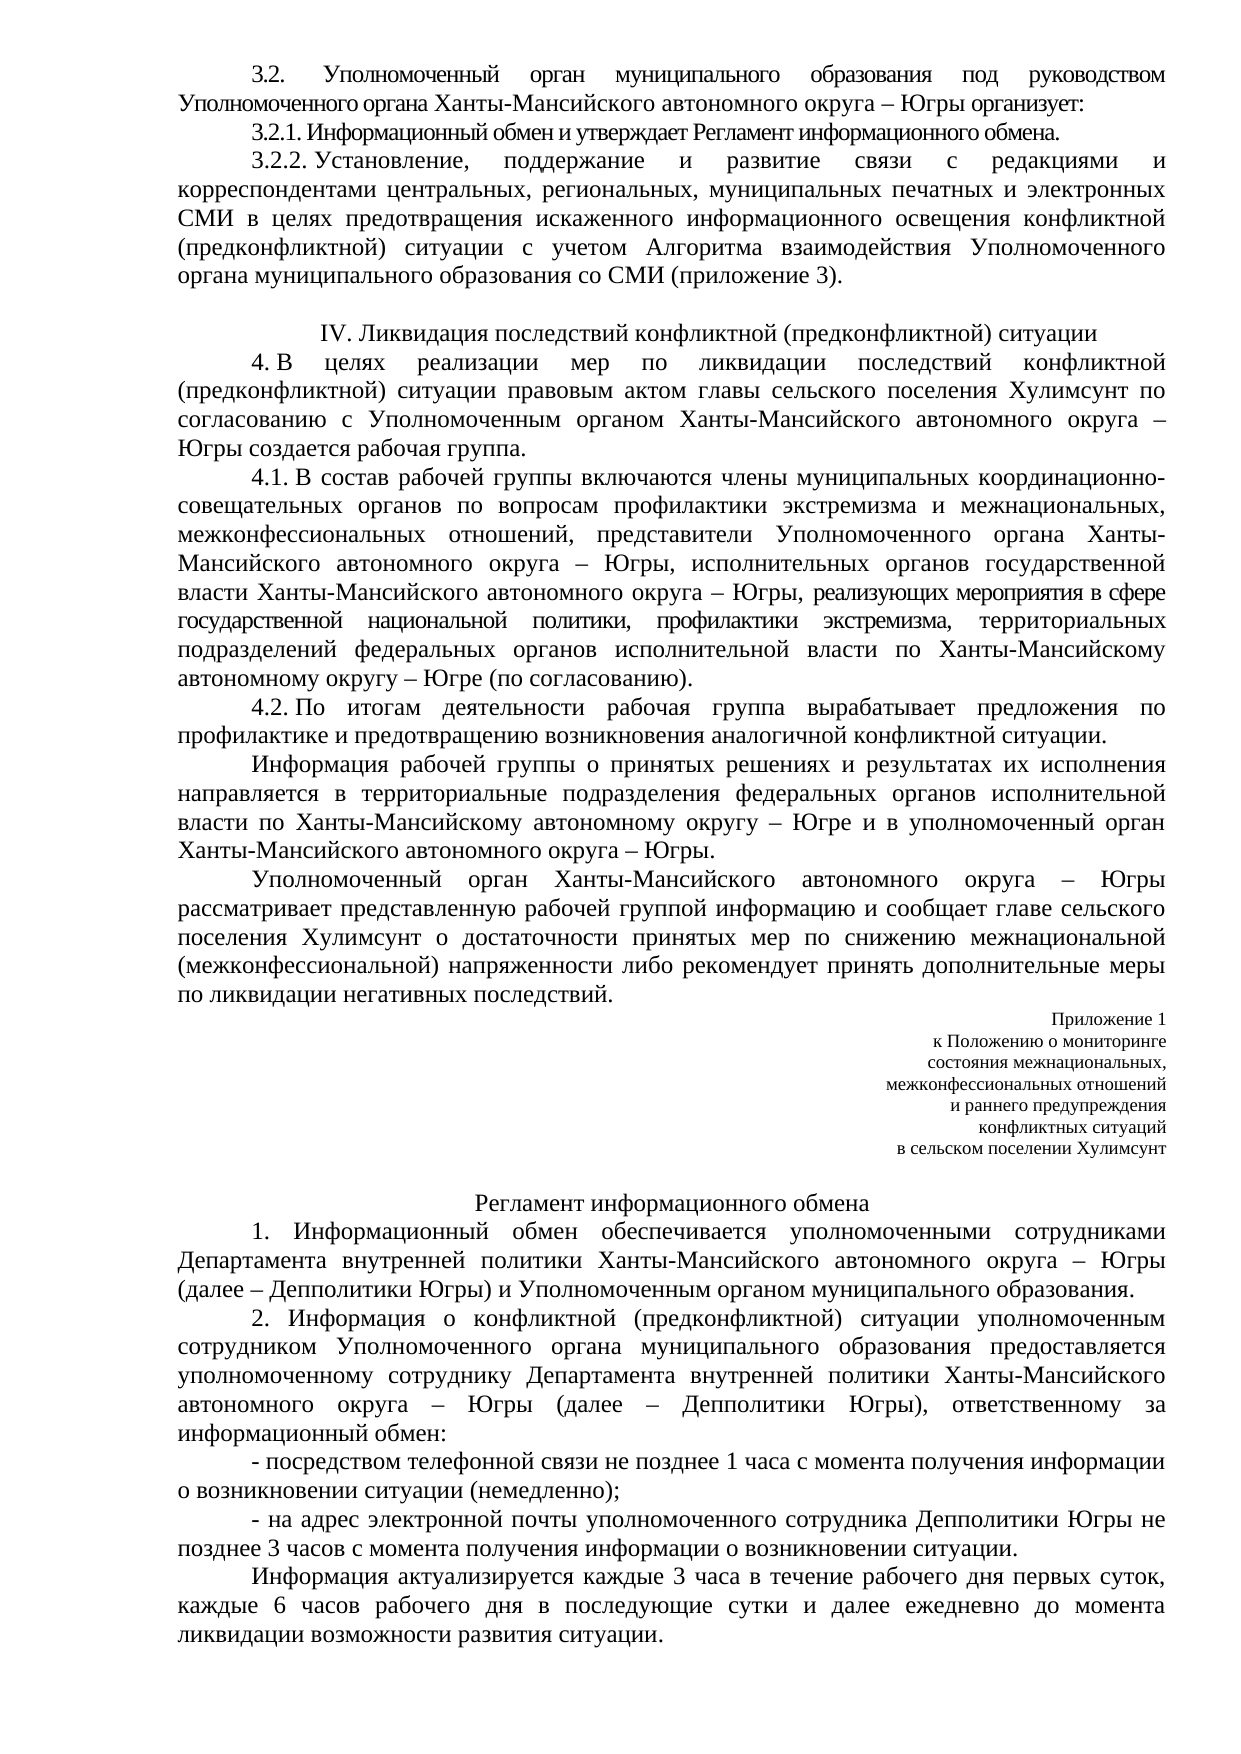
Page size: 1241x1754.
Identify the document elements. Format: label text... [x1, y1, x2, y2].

text 3.2.1. Информационный обмен и утверждает Регламент информационного обмена. [177, 117, 1167, 145]
text 1. Информационный обмен обеспечивается уполномоченными сотрудниками Департамента внутренней политики Ханты-Мансийского автономного округа – Югры (далее – Депполитики Югры) и Уполномоченным органом муниципального образования. [177, 1216, 1167, 1303]
text 3.2.2. Установление, поддержание и развитие связи с редакциями и корреспондентами центральных, региональных, муниципальных печатных и электронных СМИ в целях предотвращения искаженного информационного освещения конфликтной (предконфликтной) ситуации с учетом Алгоритма взаимодействия Уполномоченного органа муниципального образования со СМИ (приложение 3). [177, 145, 1167, 289]
text Регламент информационного обмена [177, 1188, 1167, 1216]
text Приложение 1 [177, 1008, 1167, 1029]
text межконфессиональных отношений [177, 1073, 1167, 1094]
text Информация актуализируется каждые 3 часа в течение рабочего дня первых суток, каждые 6 часов рабочего дня в последующие сутки и далее ежедневно до момента ликвидации возможности развития ситуации. [177, 1561, 1167, 1648]
text Информация рабочей группы о принятых решениях и результатах их исполнения направляется в территориальные подразделения федеральных органов исполнительной власти по Ханты-Мансийскому автономному округу – Югре и в уполномоченный орган Ханты-Мансийского автономного округа – Югры. [177, 749, 1167, 864]
text - посредством телефонной связи не позднее 1 часа с момента получения информации о возникновении ситуации (немедленно); [177, 1446, 1167, 1504]
text 3.2. Уполномоченный орган муниципального образования под руководством Уполномоченного органа Ханты-Мансийского автономного округа – Югры организует: [177, 59, 1167, 117]
text Уполномоченный орган Ханты-Мансийского автономного округа – Югры рассматривает представленную рабочей группой информацию и сообщает главе сельского поселения Хулимсунт о достаточности принятых мер по снижению межнациональной (межконфессиональной) напряженности либо рекомендует принять дополнительные меры по ликвидации негативных последствий. [177, 864, 1167, 1008]
text IV. Ликвидация последствий конфликтной (предконфликтной) ситуации [177, 318, 1167, 347]
text 4.2. По итогам деятельности рабочая группа вырабатывает предложения по профилактике и предотвращению возникновения аналогичной конфликтной ситуации. [177, 692, 1167, 749]
text состояния межнациональных, [177, 1051, 1167, 1073]
text к Положению о мониторинге [177, 1029, 1167, 1051]
text 4.1. В состав рабочей группы включаются члены муниципальных координационно-совещательных органов по вопросам профилактики экстремизма и межнациональных, межконфессиональных отношений, представители Уполномоченного органа Ханты-Мансийского автономного округа – Югры, исполнительных органов государственной власти Ханты-Мансийского автономного округа – Югры, реализующих мероприятия в сфере государственной национальной политики, профилактики экстремизма, территориальных подразделений федеральных органов исполнительной власти по Ханты-Мансийскому автономному округу – Югре (по согласованию). [177, 462, 1167, 692]
text конфликтных ситуаций [177, 1116, 1167, 1137]
text и раннего предупреждения [177, 1094, 1167, 1116]
text 4. В целях реализации мер по ликвидации последствий конфликтной (предконфликтной) ситуации правовым актом главы сельского поселения Хулимсунт по согласованию с Уполномоченным органом Ханты-Мансийского автономного округа – Югры создается рабочая группа. [177, 347, 1167, 462]
text в сельском поселении Хулимсунт [177, 1137, 1167, 1159]
text - на адрес электронной почты уполномоченного сотрудника Депполитики Югры не позднее 3 часов с момента получения информации о возникновении ситуации. [177, 1504, 1167, 1561]
text 2. Информация о конфликтной (предконфликтной) ситуации уполномоченным сотрудником Уполномоченного органа муниципального образования предоставляется уполномоченному сотруднику Департамента внутренней политики Ханты-Мансийского автономного округа – Югры (далее – Депполитики Югры), ответственному за информационный обмен: [177, 1303, 1167, 1446]
